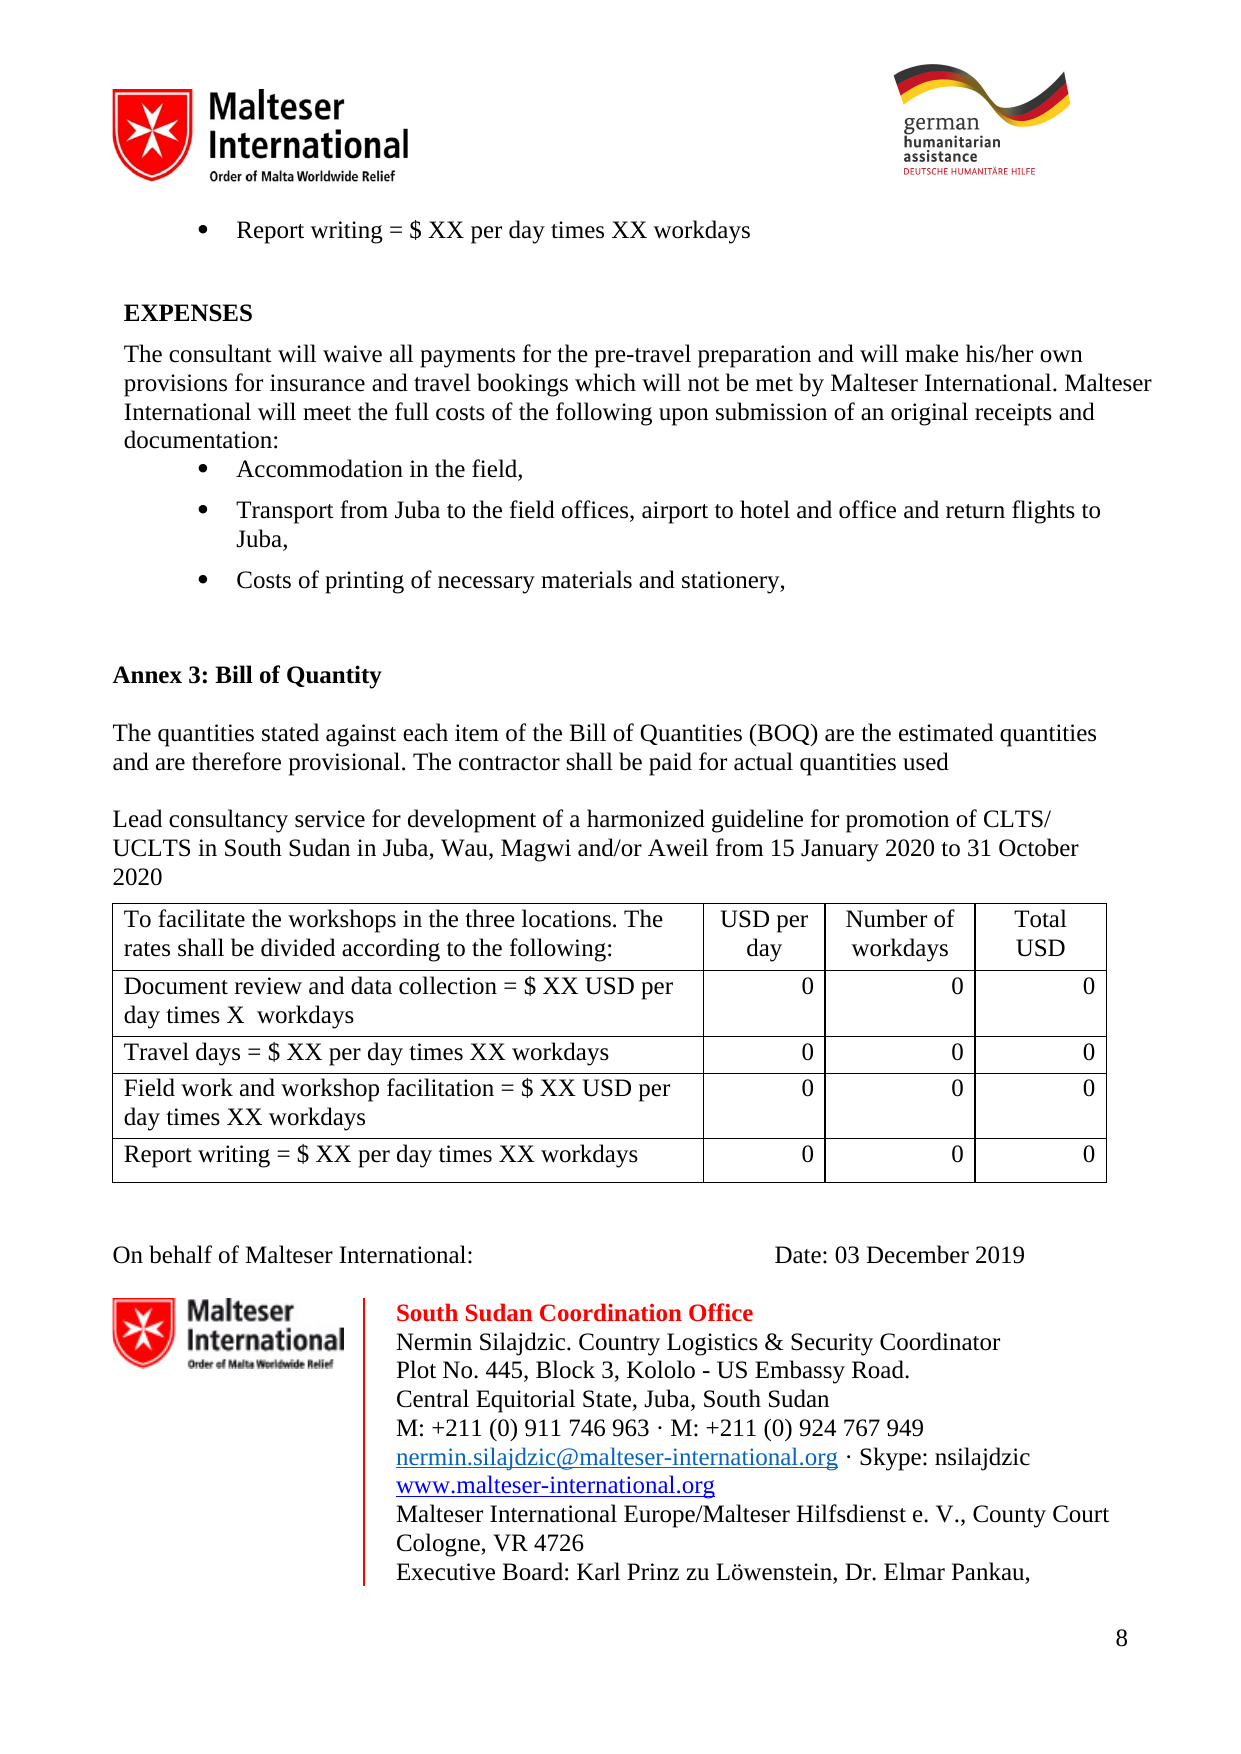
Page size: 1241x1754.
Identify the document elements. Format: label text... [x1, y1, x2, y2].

table_cell 0 [704, 1074, 824, 1138]
text Annex 3: Bill of Quantity [112, 661, 1128, 689]
table_cell 0 [976, 1139, 1106, 1182]
picture [112, 89, 408, 182]
table_cell 0 [976, 1074, 1106, 1138]
table_cell Field work and workshop facilitation = $ XX USD per day times XX workdays [113, 1074, 703, 1138]
table_cell Travel days = $ XX per day times XX workdays [113, 1037, 703, 1072]
table_cell 0 [826, 1139, 974, 1182]
picture [112, 1298, 344, 1369]
table_cell 0 [826, 971, 974, 1036]
table_cell 0 [976, 971, 1106, 1036]
table_cell Report writing = $ XX per day times XX workdays [113, 1139, 703, 1182]
table_cell 0 [704, 1139, 824, 1182]
table_header To facilitate the workshops in the three locations. The rates shall be divided according to the following: [113, 904, 703, 970]
table_header Total USD [976, 904, 1106, 970]
table_cell Document review and data collection = $ XX USD per day times X workdays [113, 971, 703, 1036]
table_header [365, 1298, 372, 1586]
table_header Number of workdays [826, 904, 974, 970]
table_header USD per day [704, 904, 824, 970]
table_cell 0 [704, 971, 824, 1036]
text On behalf of Malteser International: Date: 03 December 2019 [112, 1241, 1128, 1269]
table_cell 0 [826, 1037, 974, 1072]
text Lead consultancy service for development of a harmonized guideline for promotion of CLTS/ UCLTS in South Sudan in Juba, Wau, Magwi and/or Aweil from 15 January 2020 to 31 October 2020 [112, 804, 1128, 891]
table_header [113, 1298, 363, 1586]
text The quantities stated against each item of the Bill of Quantities (BOQ) are the estimated quantities and are therefore provisional. The contractor shall be paid for actual quantities used [112, 718, 1128, 776]
table_cell 0 [976, 1037, 1106, 1072]
table_cell 0 [704, 1037, 824, 1072]
table_cell 0 [826, 1074, 974, 1138]
picture [853, 26, 1114, 216]
